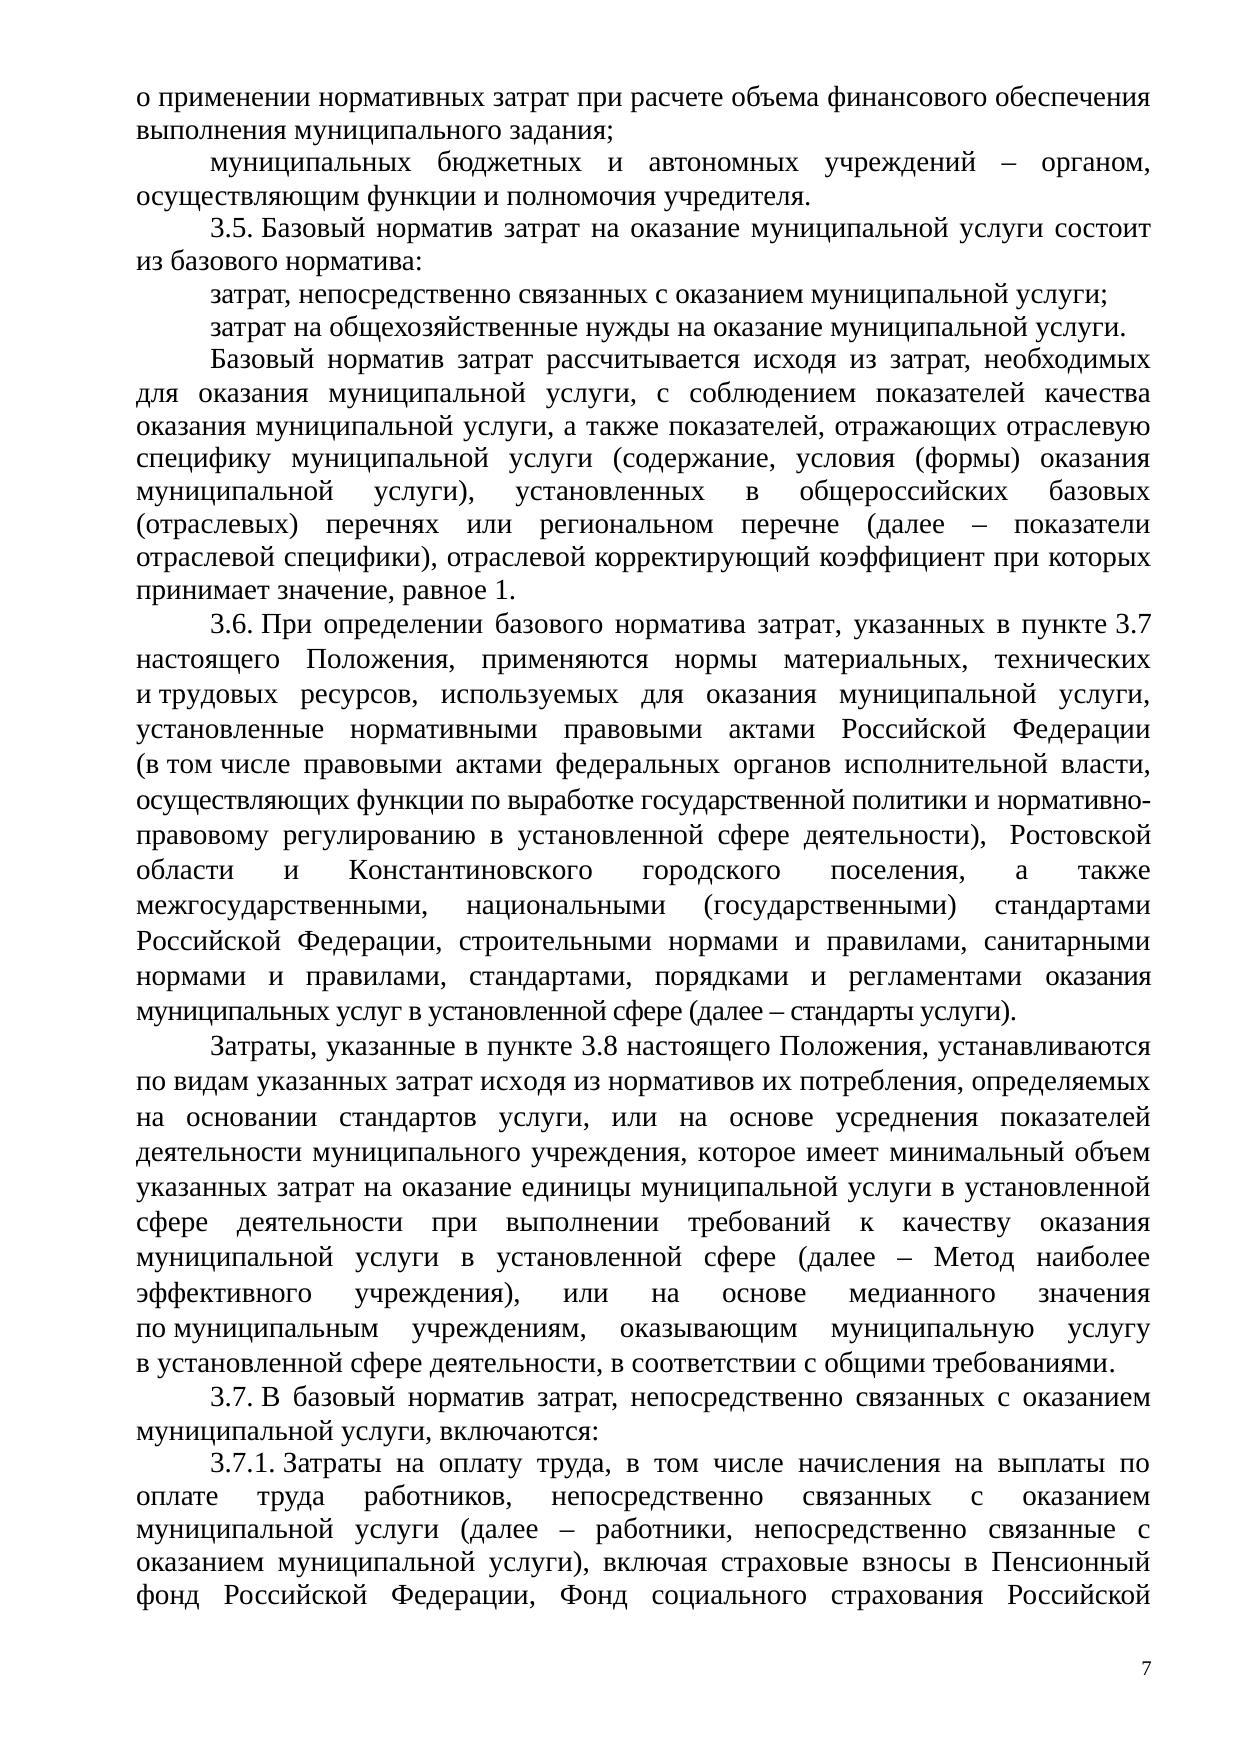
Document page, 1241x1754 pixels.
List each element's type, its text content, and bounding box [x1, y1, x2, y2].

text 3.7. В базовый норматив затрат, непосредственно связанных с оказанием муниципальной услуги, включаются: [136, 1380, 1152, 1446]
text затрат, непосредственно связанных с оказанием муниципальной услуги; [136, 277, 1152, 310]
text Затраты, указанные в пункте 3.8 настоящего Положения, устанавливаются по видам указанных затрат исходя из нормативов их потребления, определяемых на основании стандартов услуги, или на основе усреднения показателей деятельности муниципального учреждения, которое имеет минимальный объем указанных затрат на оказание единицы муниципальной услуги в установленной сфере деятельности при выполнении требований к качеству оказания муниципальной услуги в установленной сфере (далее – Метод наиболее эффективного учреждения), или на основе медианного значения по муниципальным учреждениям, оказывающим муниципальную услугу в установленной сфере деятельности, в соответствии с общими требованиями. [136, 1028, 1152, 1379]
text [136, 80, 1152, 146]
text муниципальных бюджетных и автономных учреждений – органом, осуществляющим функции и полномочия учредителя. [136, 146, 1152, 211]
text 3.5. Базовый норматив затрат на оказание муниципальной услуги состоит из базового норматива: [136, 211, 1152, 277]
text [136, 1446, 1152, 1611]
text Базовый норматив затрат рассчитывается исходя из затрат, необходимых для оказания муниципальной услуги, с соблюдением показателей качества оказания муниципальной услуги, а также показателей, отражающих отраслевую специфику муниципальной услуги (содержание, условия (формы) оказания муниципальной услуги), установленных в общероссийских базовых (отраслевых) перечнях или региональном перечне (далее – показатели отраслевой специфики), отраслевой корректирующий коэффициент при которых принимает значение, равное 1. [136, 343, 1152, 606]
text 3.6. При определении базового норматива затрат, указанных в пункте 3.7 настоящего Положения, применяются нормы материальных, технических и трудовых ресурсов, используемых для оказания муниципальной услуги, установленные нормативными правовыми актами Российской Федерации (в том числе правовыми актами федеральных органов исполнительной власти, осуществляющих функции по выработке государственной политики и нормативно-правовому регулированию в установленной сфере деятельности), Ростовской области и Константиновского городского поселения, а также межгосударственными, национальными (государственными) стандартами Российской Федерации, строительными нормами и правилами, санитарными нормами и правилами, стандартами, порядками и регламентами оказания муниципальных услуг в установленной сфере (далее – стандарты услуги). [136, 606, 1152, 1027]
text затрат на общехозяйственные нужды на оказание муниципальной услуги. [136, 310, 1152, 343]
